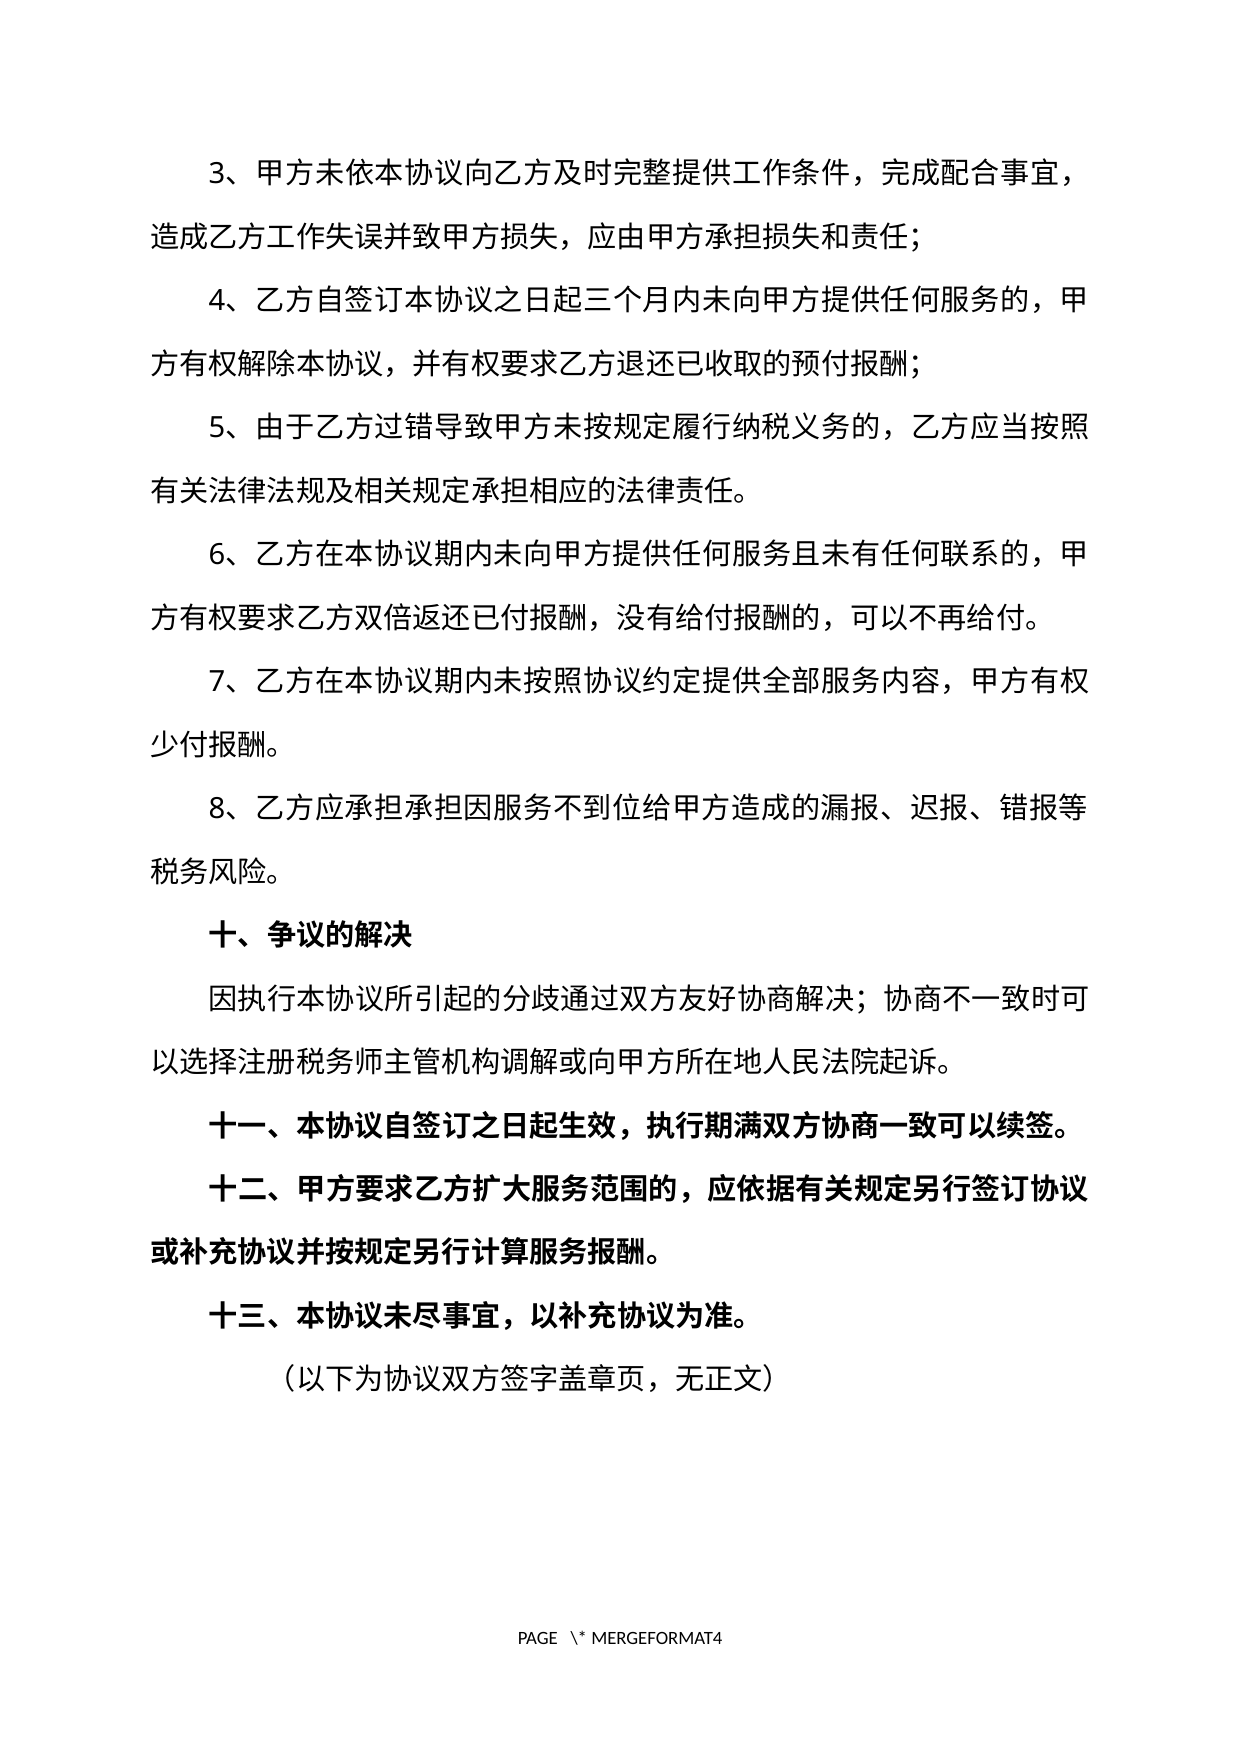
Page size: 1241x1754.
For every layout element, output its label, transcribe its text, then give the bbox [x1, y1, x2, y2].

text 3、甲方未依本协议向乙方及时完整提供工作条件，完成配合事宜，造成乙方工作失误并致甲方损失，应由甲方承担损失和责任； [150, 150, 1090, 256]
text 5、由于乙方过错导致甲方未按规定履行纳税义务的，乙方应当按照有关法律法规及相关规定承担相应的法律责任。 [150, 404, 1090, 510]
text （以下为协议双方签字盖章页，无正文） [150, 1356, 1090, 1398]
text 十、争议的解决 [150, 912, 1090, 954]
text 8、乙方应承担承担因服务不到位给甲方造成的漏报、迟报、错报等税务风险。 [150, 785, 1090, 891]
text 6、乙方在本协议期内未向甲方提供任何服务且未有任何联系的，甲方有权要求乙方双倍返还已付报酬，没有给付报酬的，可以不再给付。 [150, 531, 1090, 637]
text 因执行本协议所引起的分歧通过双方友好协商解决；协商不一致时可以选择注册税务师主管机构调解或向甲方所在地人民法院起诉。 [150, 975, 1090, 1081]
text 7、乙方在本协议期内未按照协议约定提供全部服务内容，甲方有权少付报酬。 [150, 658, 1090, 764]
text 十二、甲方要求乙方扩大服务范围的，应依据有关规定另行签订协议或补充协议并按规定另行计算服务报酬。 [150, 1166, 1090, 1271]
text 十三、本协议未尽事宜，以补充协议为准。 [150, 1292, 1090, 1335]
text 十一、本协议自签订之日起生效，执行期满双方协商一致可以续签。 [150, 1102, 1090, 1144]
text 4、乙方自签订本协议之日起三个月内未向甲方提供任何服务的，甲方有权解除本协议，并有权要求乙方退还已收取的预付报酬； [150, 277, 1090, 383]
